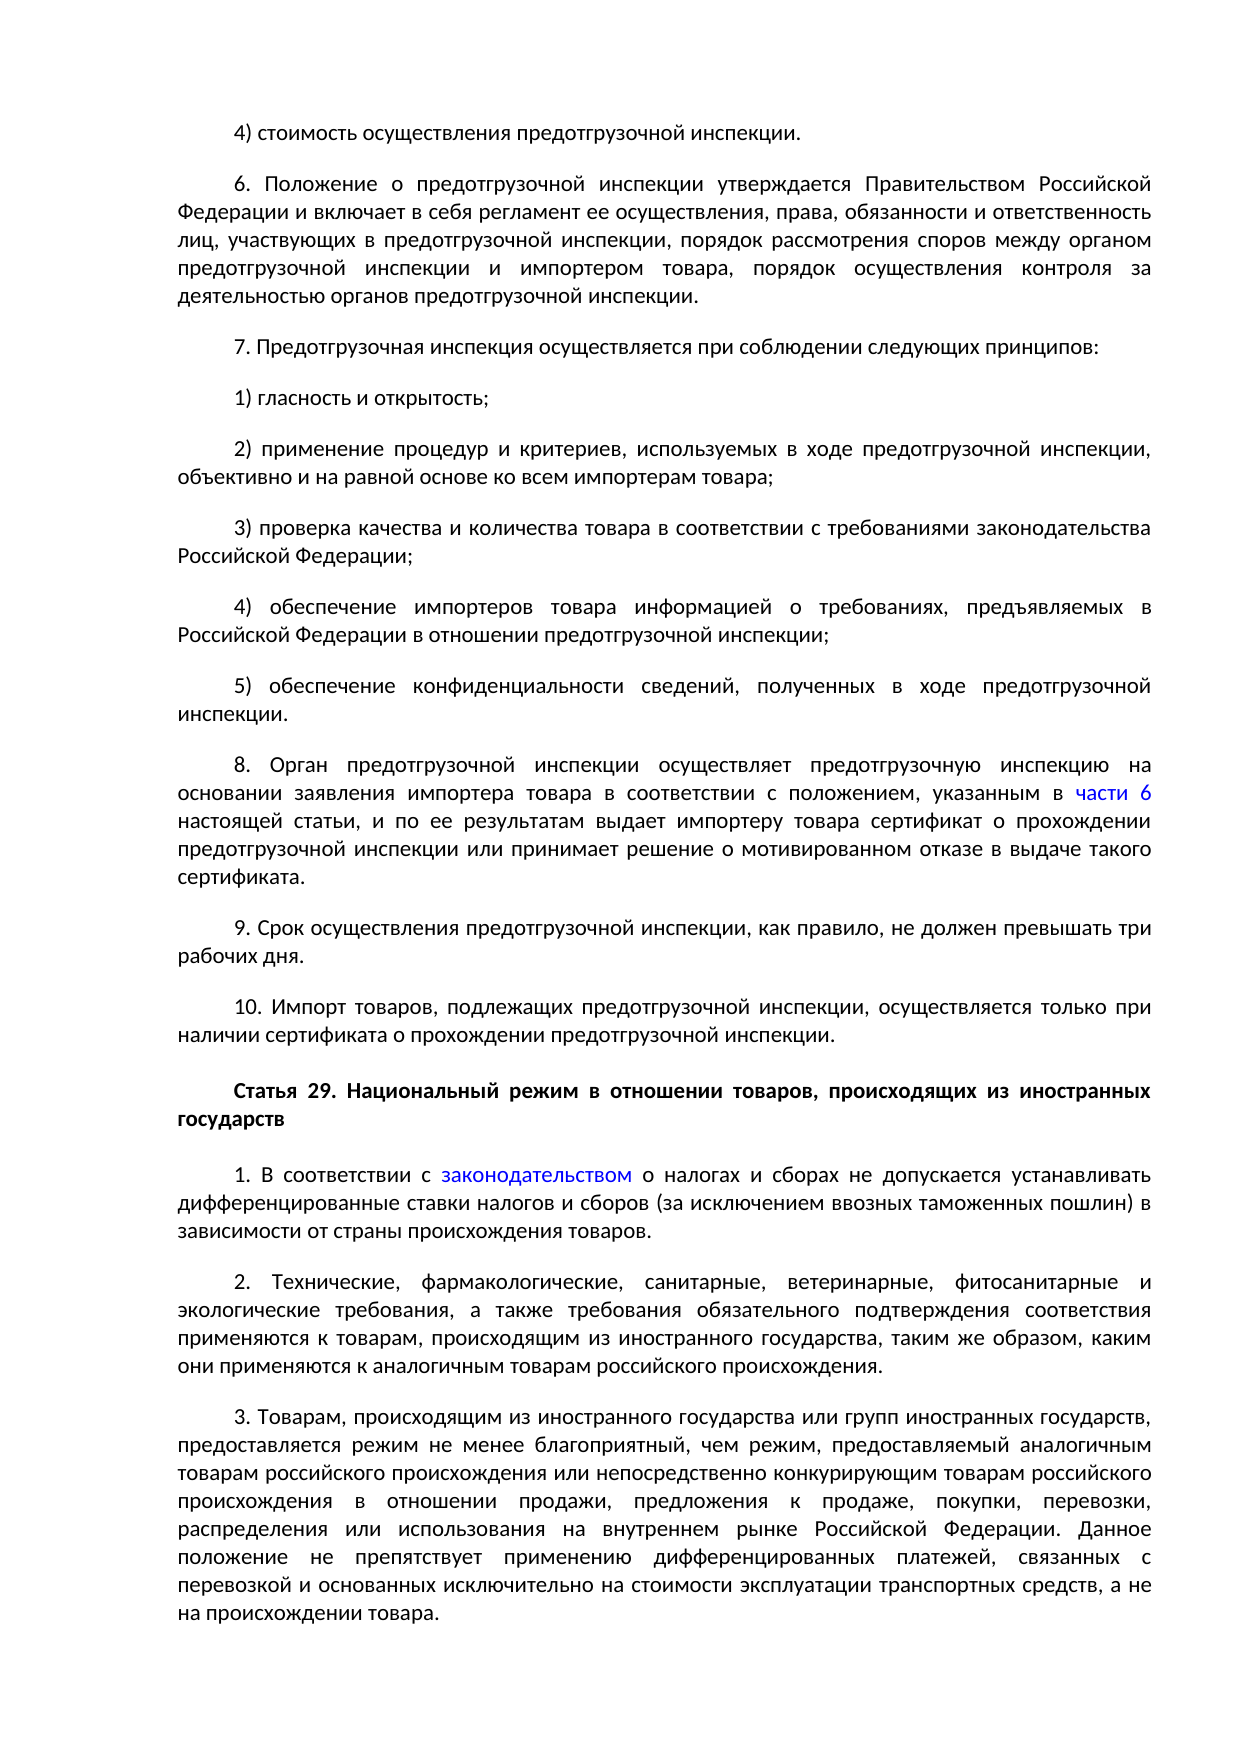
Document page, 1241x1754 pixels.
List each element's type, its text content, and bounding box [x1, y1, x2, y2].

text 3. Товарам, происходящим из иностранного государства или групп иностранных государств, предоставляется режим не менее благоприятный, чем режим, предоставляемый аналогичным товарам российского происхождения или непосредственно конкурирующим товарам российского происхождения в отношении продажи, предложения к продаже, покупки, перевозки, распределения или использования на внутреннем рынке Российской Федерации. Данное положение не препятствует применению дифференцированных платежей, связанных с перевозкой и основанных исключительно на стоимости эксплуатации транспортных средств, а не на происхождении товара. [177, 1402, 1152, 1626]
text 1) гласность и открытость; [177, 383, 1152, 411]
text 9. Срок осуществления предотгрузочной инспекции, как правило, не должен превышать три рабочих дня. [177, 913, 1152, 969]
text 6. Положение о предотгрузочной инспекции утверждается Правительством Российской Федерации и включает в себя регламент ее осуществления, права, обязанности и ответственность лиц, участвующих в предотгрузочной инспекции, порядок рассмотрения споров между органом предотгрузочной инспекции и импортером товара, порядок осуществления контроля за деятельностью органов предотгрузочной инспекции. [177, 169, 1152, 309]
text 4) обеспечение импортеров товара информацией о требованиях, предъявляемых в Российской Федерации в отношении предотгрузочной инспекции; [177, 592, 1152, 648]
title Статья 29. Национальный режим в отношении товаров, происходящих из иностранных государств [177, 1076, 1152, 1132]
text 8. Орган предотгрузочной инспекции осуществляет предотгрузочную инспекцию на основании заявления импортера товара в соответствии с положением, указанным в части 6 настоящей статьи, и по ее результатам выдает импортеру товара сертификат о прохождении предотгрузочной инспекции или принимает решение о мотивированном отказе в выдаче такого сертификата. [177, 750, 1152, 890]
text 10. Импорт товаров, подлежащих предотгрузочной инспекции, осуществляется только при наличии сертификата о прохождении предотгрузочной инспекции. [177, 992, 1152, 1048]
text 3) проверка качества и количества товара в соответствии с требованиями законодательства Российской Федерации; [177, 513, 1152, 569]
text 2. Технические, фармакологические, санитарные, ветеринарные, фитосанитарные и экологические требования, а также требования обязательного подтверждения соответствия применяются к товарам, происходящим из иностранного государства, таким же образом, каким они применяются к аналогичным товарам российского происхождения. [177, 1267, 1152, 1379]
text 7. Предотгрузочная инспекция осуществляется при соблюдении следующих принципов: [177, 332, 1152, 360]
text 5) обеспечение конфиденциальности сведений, полученных в ходе предотгрузочной инспекции. [177, 671, 1152, 727]
text 4) стоимость осуществления предотгрузочной инспекции. [177, 118, 1152, 146]
text 1. В соответствии с законодательством о налогах и сборах не допускается устанавливать дифференцированные ставки налогов и сборов (за исключением ввозных таможенных пошлин) в зависимости от страны происхождения товаров. [177, 1160, 1152, 1244]
text 2) применение процедур и критериев, используемых в ходе предотгрузочной инспекции, объективно и на равной основе ко всем импортерам товара; [177, 434, 1152, 490]
